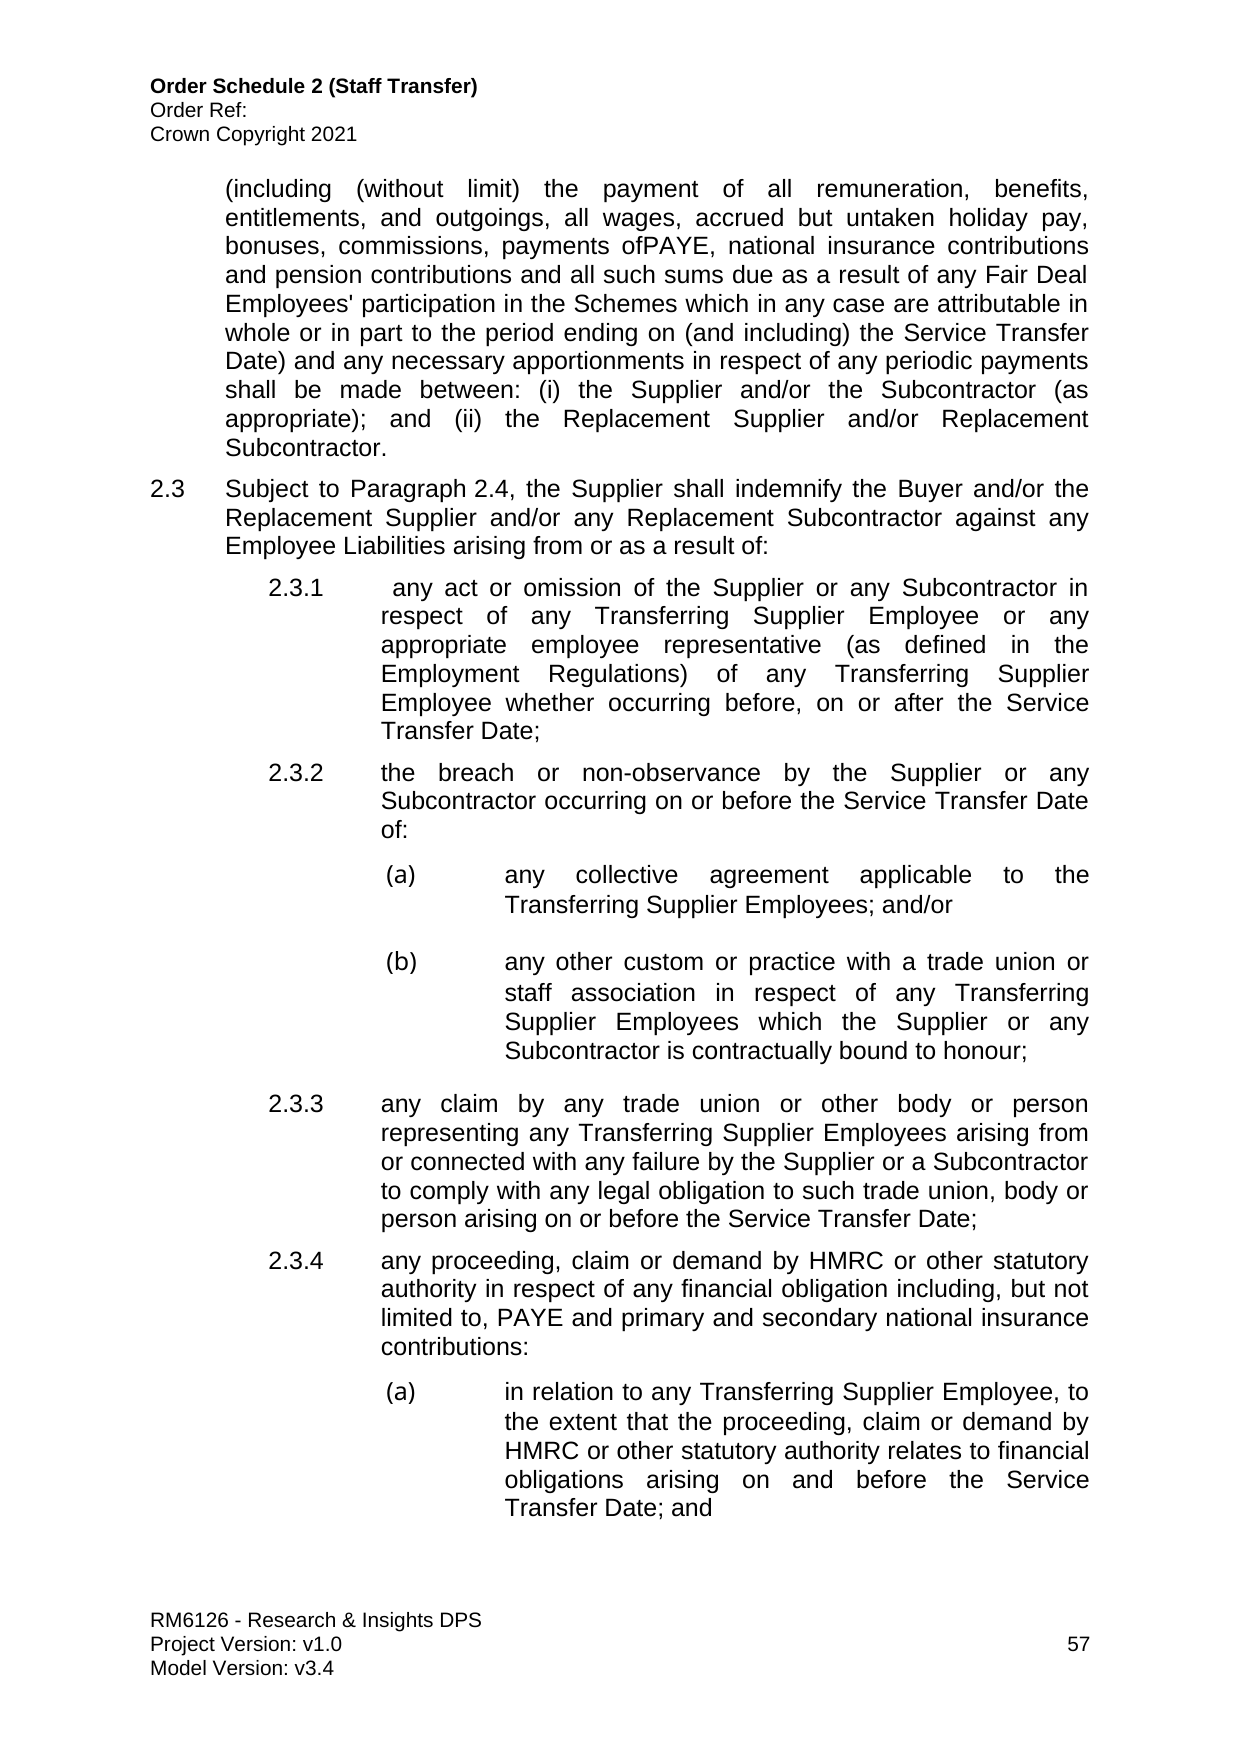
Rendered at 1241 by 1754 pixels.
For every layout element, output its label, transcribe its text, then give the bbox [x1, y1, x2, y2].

list Subject to Paragraph 2.4, the Supplier shall indemnify the Buyer and/or the Replacement Supplier and/or any Replacement Subcontractor against any Employee Liabilities arising from or as a result of: [150, 474, 1090, 560]
list any claim by any trade union or other body or person representing any Transferring Supplier Employees arising from or connected with any failure by the Supplier or a Subcontractor to comply with any legal obligation to such trade union, body or person arising on or before the Service Transfer Date; [268, 1089, 1090, 1233]
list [150, 174, 1090, 461]
subtitle in relation to any Transferring Supplier Employee, to the extent that the proceeding, claim or demand by HMRC or other statutory authority relates to financial obligations arising on and before the Service Transfer Date; and [386, 1373, 1090, 1522]
list any act or omission of the Supplier or any Subcontractor in respect of any Transferring Supplier Employee or any appropriate employee representative (as defined in the Employment Regulations) of any Transferring Supplier Employee whether occurring before, on or after the Service Transfer Date; [268, 572, 1090, 745]
list any proceeding, claim or demand by HMRC or other statutory authority in respect of any financial obligation including, but not limited to, PAYE and primary and secondary national insurance contributions: [268, 1246, 1090, 1361]
list the breach or non-observance by the Supplier or any Subcontractor occurring on or before the Service Transfer Date of: [268, 757, 1090, 844]
subtitle any other custom or practice with a trade union or staff association in respect of any Transferring Supplier Employees which the Supplier or any Subcontractor is contractually bound to honour; [386, 944, 1090, 1064]
subtitle any collective agreement applicable to the Transferring Supplier Employees; and/or [386, 856, 1090, 919]
